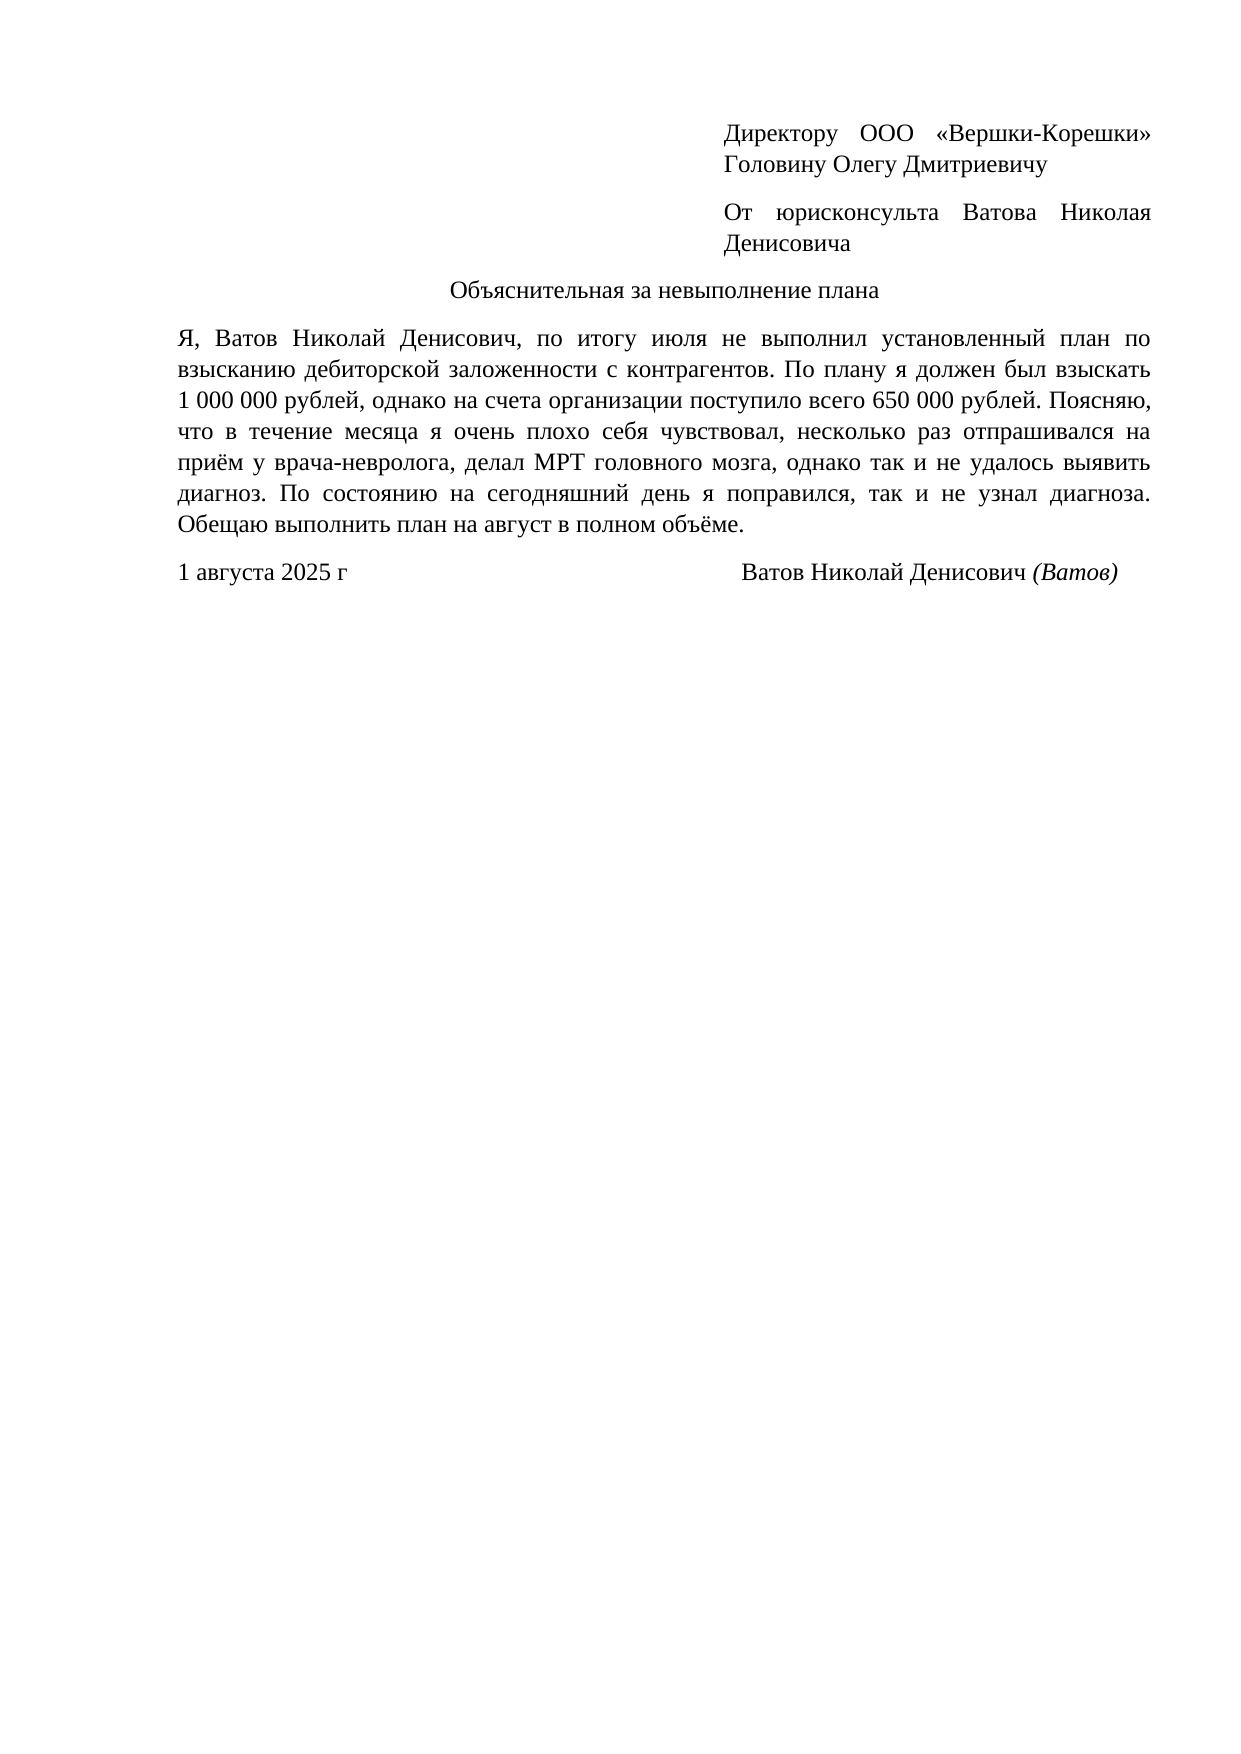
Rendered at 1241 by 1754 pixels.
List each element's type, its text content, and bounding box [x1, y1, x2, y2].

text Директору ООО «Вершки-Корешки» Головину Олегу Дмитриевичу [723, 118, 1152, 178]
text Объяснительная за невыполнение плана [177, 276, 1152, 304]
text Я, Ватов Николай Денисович, по итогу июля не выполнил установленный план по взысканию дебиторской заложенности с контрагентов. По плану я должен был взыскать 1 000 000 рублей, однако на счета организации поступило всего 650 000 рублей. Поясняю, что в течение месяца я очень плохо себя чувствовал, несколько раз отпрашивался на приём у врача-невролога, делал МРТ головного мозга, однако так и не удалось выявить диагноз. По состоянию на сегодняшний день я поправился, так и не узнал диагноза. Обещаю выполнить план на август в полном объёме. [177, 323, 1152, 538]
text 1 августа 2025 г Ватов Николай Денисович (Ватов) [177, 557, 1152, 586]
text От юрисконсульта Ватова Николая Денисовича [723, 197, 1152, 257]
